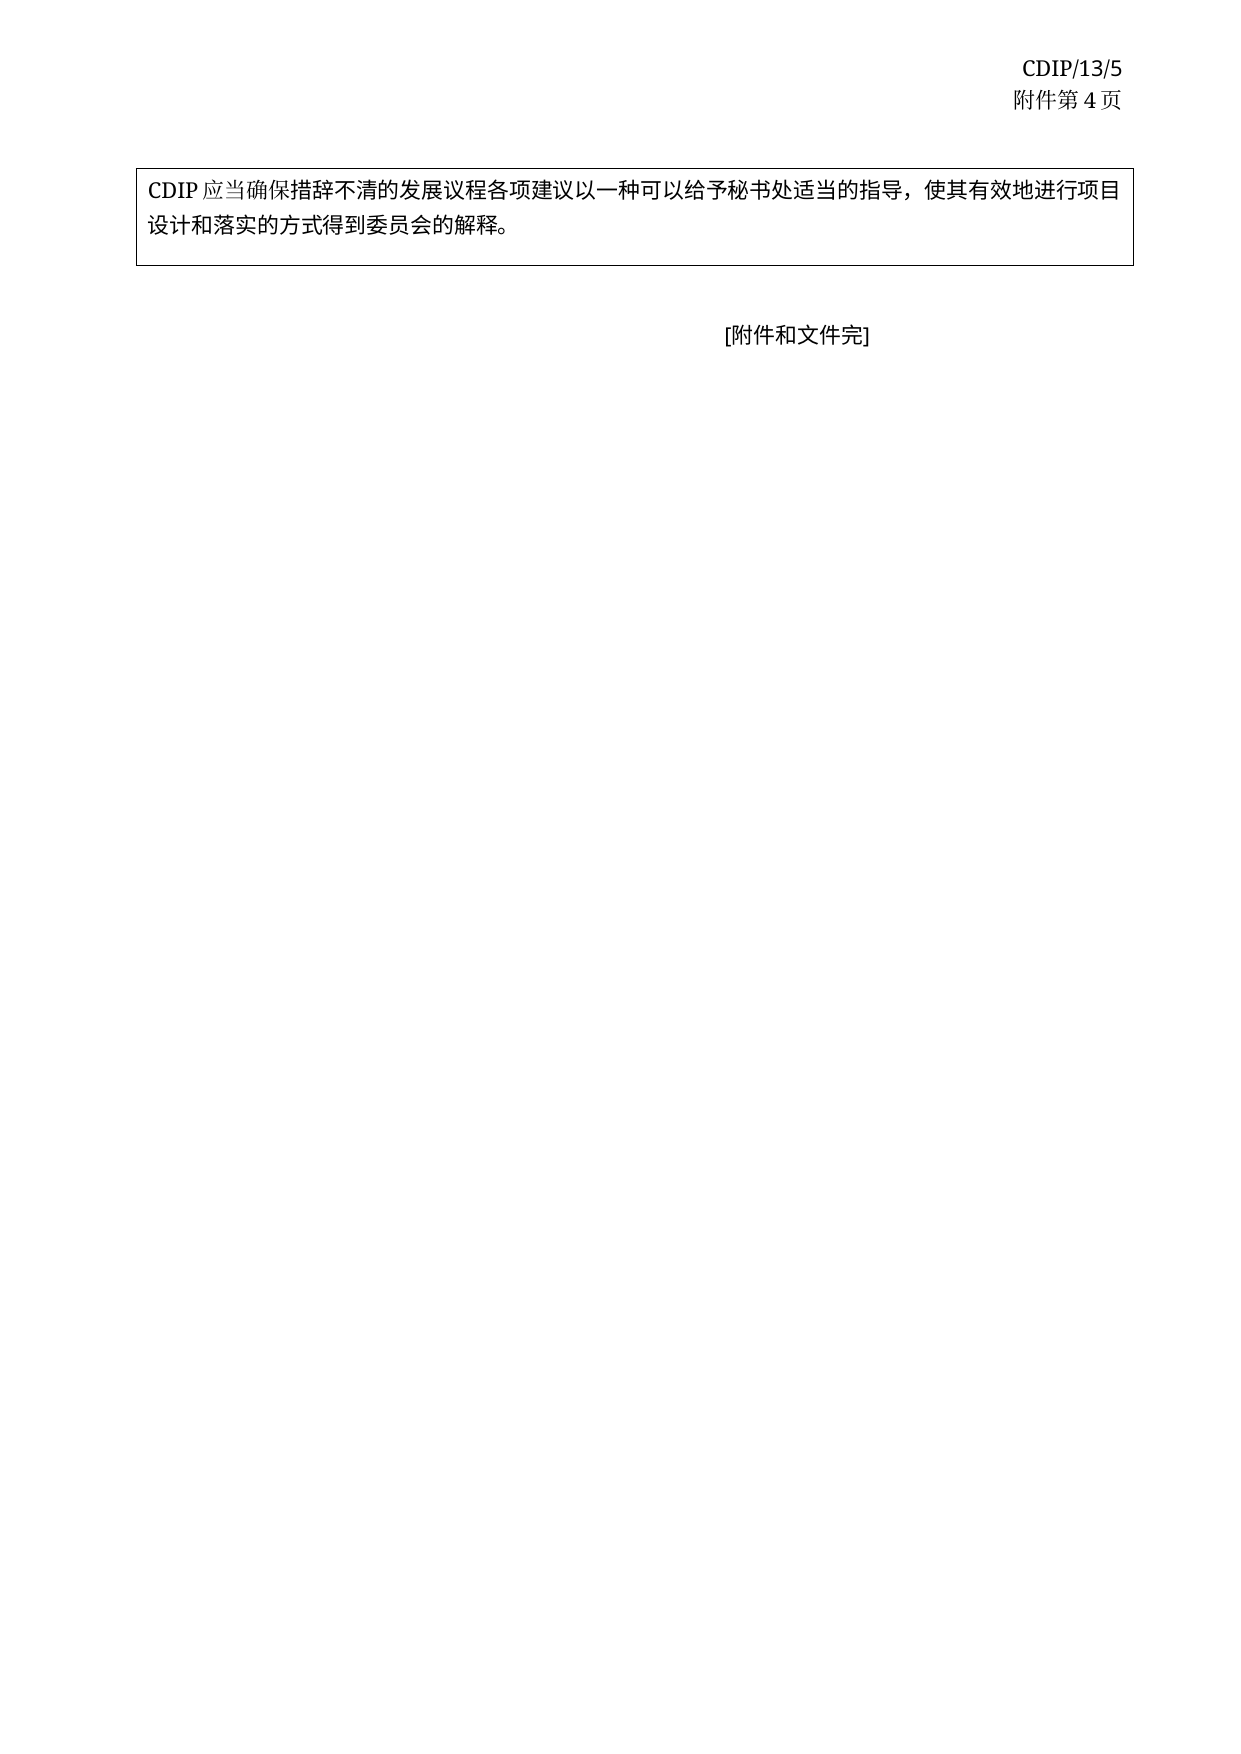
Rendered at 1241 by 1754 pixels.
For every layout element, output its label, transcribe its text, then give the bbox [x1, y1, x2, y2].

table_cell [137, 169, 1133, 265]
text [附件和文件完] [724, 314, 1122, 349]
